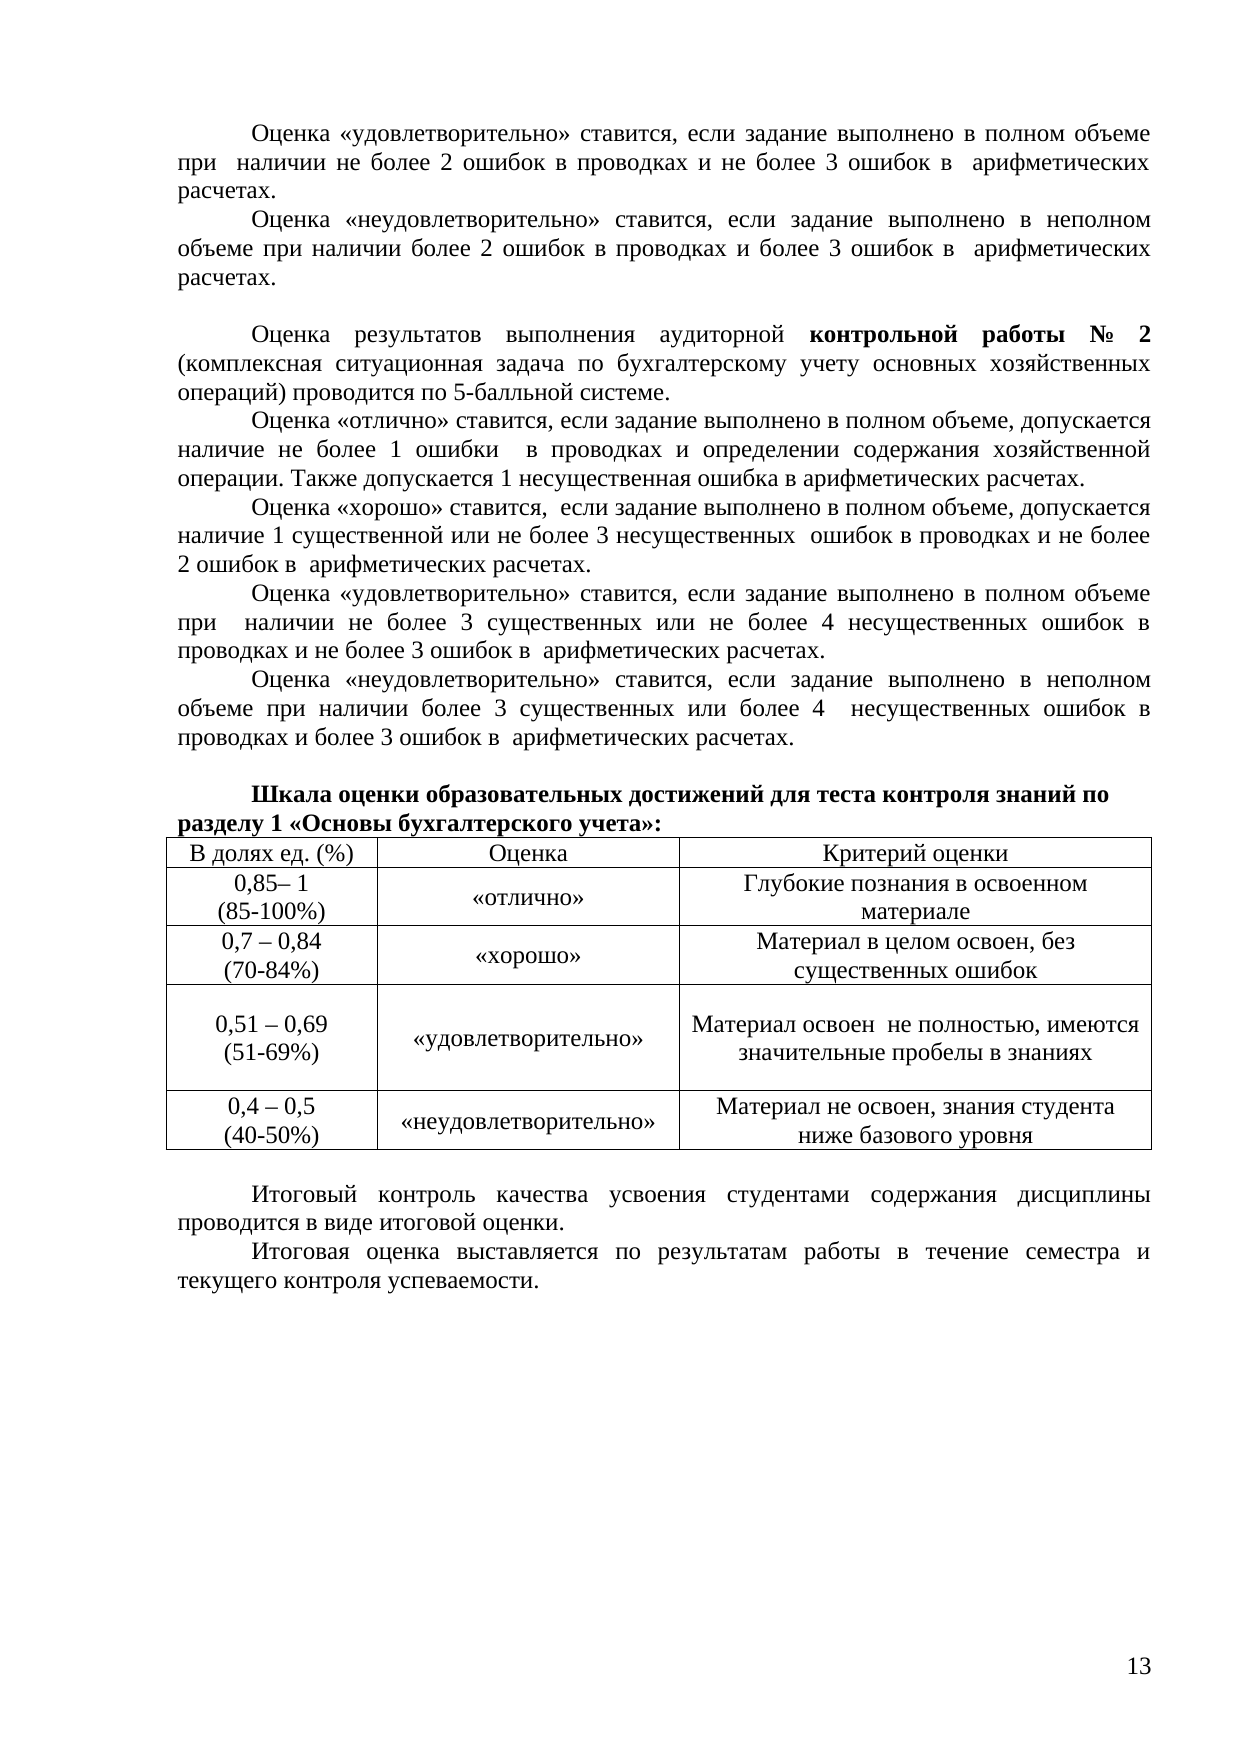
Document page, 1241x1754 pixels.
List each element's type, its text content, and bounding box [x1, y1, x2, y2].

table_cell 0,85– 1 (85-100%) [167, 868, 377, 925]
table_cell «отлично» [378, 868, 679, 925]
text Оценка «удовлетворительно» ставится, если задание выполнено в полном объеме при наличии не более 2 ошибок в проводках и не более 3 ошибок в арифметических расчетах. [177, 118, 1152, 204]
table_header Критерий оценки [680, 838, 1151, 867]
table_cell «удовлетворительно» [378, 985, 679, 1090]
table_cell 0,7 – 0,84 (70-84%) [167, 926, 377, 984]
text Итоговая оценка выставляется по результатам работы в течение семестра и текущего контроля успеваемости. [177, 1236, 1152, 1294]
table_header Оценка [378, 838, 679, 867]
table_cell «неудовлетворительно» [378, 1091, 679, 1149]
text Итоговый контроль качества усвоения студентами содержания дисциплины проводится в виде итоговой оценки. [177, 1179, 1152, 1236]
text Оценка «отлично» ставится, если задание выполнено в полном объеме, допускается наличие не более 1 ошибки в проводках и определении содержания хозяйственной операции. Также допускается 1 несущественная ошибка в арифметических расчетах. [177, 406, 1152, 492]
table_cell Материал освоен не полностью, имеются значительные пробелы в знаниях [680, 985, 1151, 1090]
text Оценка «удовлетворительно» ставится, если задание выполнено в полном объеме при наличии не более 3 существенных или не более 4 несущественных ошибок в проводках и не более 3 ошибок в арифметических расчетах. [177, 578, 1152, 664]
table_cell Глубокие познания в освоенном материале [680, 868, 1151, 925]
text Оценка «хорошо» ставится, если задание выполнено в полном объеме, допускается наличие 1 существенной или не более 3 несущественных ошибок в проводках и не более 2 ошибок в арифметических расчетах. [177, 492, 1152, 578]
text Оценка «неудовлетворительно» ставится, если задание выполнено в неполном объеме при наличии более 2 ошибок в проводках и более 3 ошибок в арифметических расчетах. [177, 204, 1152, 291]
text Оценка результатов выполнения аудиторной контрольной работы № 2 (комплексная ситуационная задача по бухгалтерскому учету основных хозяйственных операций) проводится по 5-балльной системе. [177, 319, 1152, 406]
table_cell «хорошо» [378, 926, 679, 984]
table_cell 0,51 – 0,69 (51-69%) [167, 985, 377, 1090]
text Оценка «неудовлетворительно» ставится, если задание выполнено в неполном объеме при наличии более 3 существенных или более 4 несущественных ошибок в проводках и более 3 ошибок в арифметических расчетах. [177, 664, 1152, 751]
table_cell 0,4 – 0,5 (40-50%) [167, 1091, 377, 1149]
table_cell Материал не освоен, знания студента ниже базового уровня [680, 1091, 1151, 1149]
table_cell Материал в целом освоен, без существенных ошибок [680, 926, 1151, 984]
table_header В долях ед. (%) [167, 838, 377, 867]
text Шкала оценки образовательных достижений для теста контроля знаний по разделу 1 «Основы бухгалтерского учета»: [177, 779, 1152, 837]
